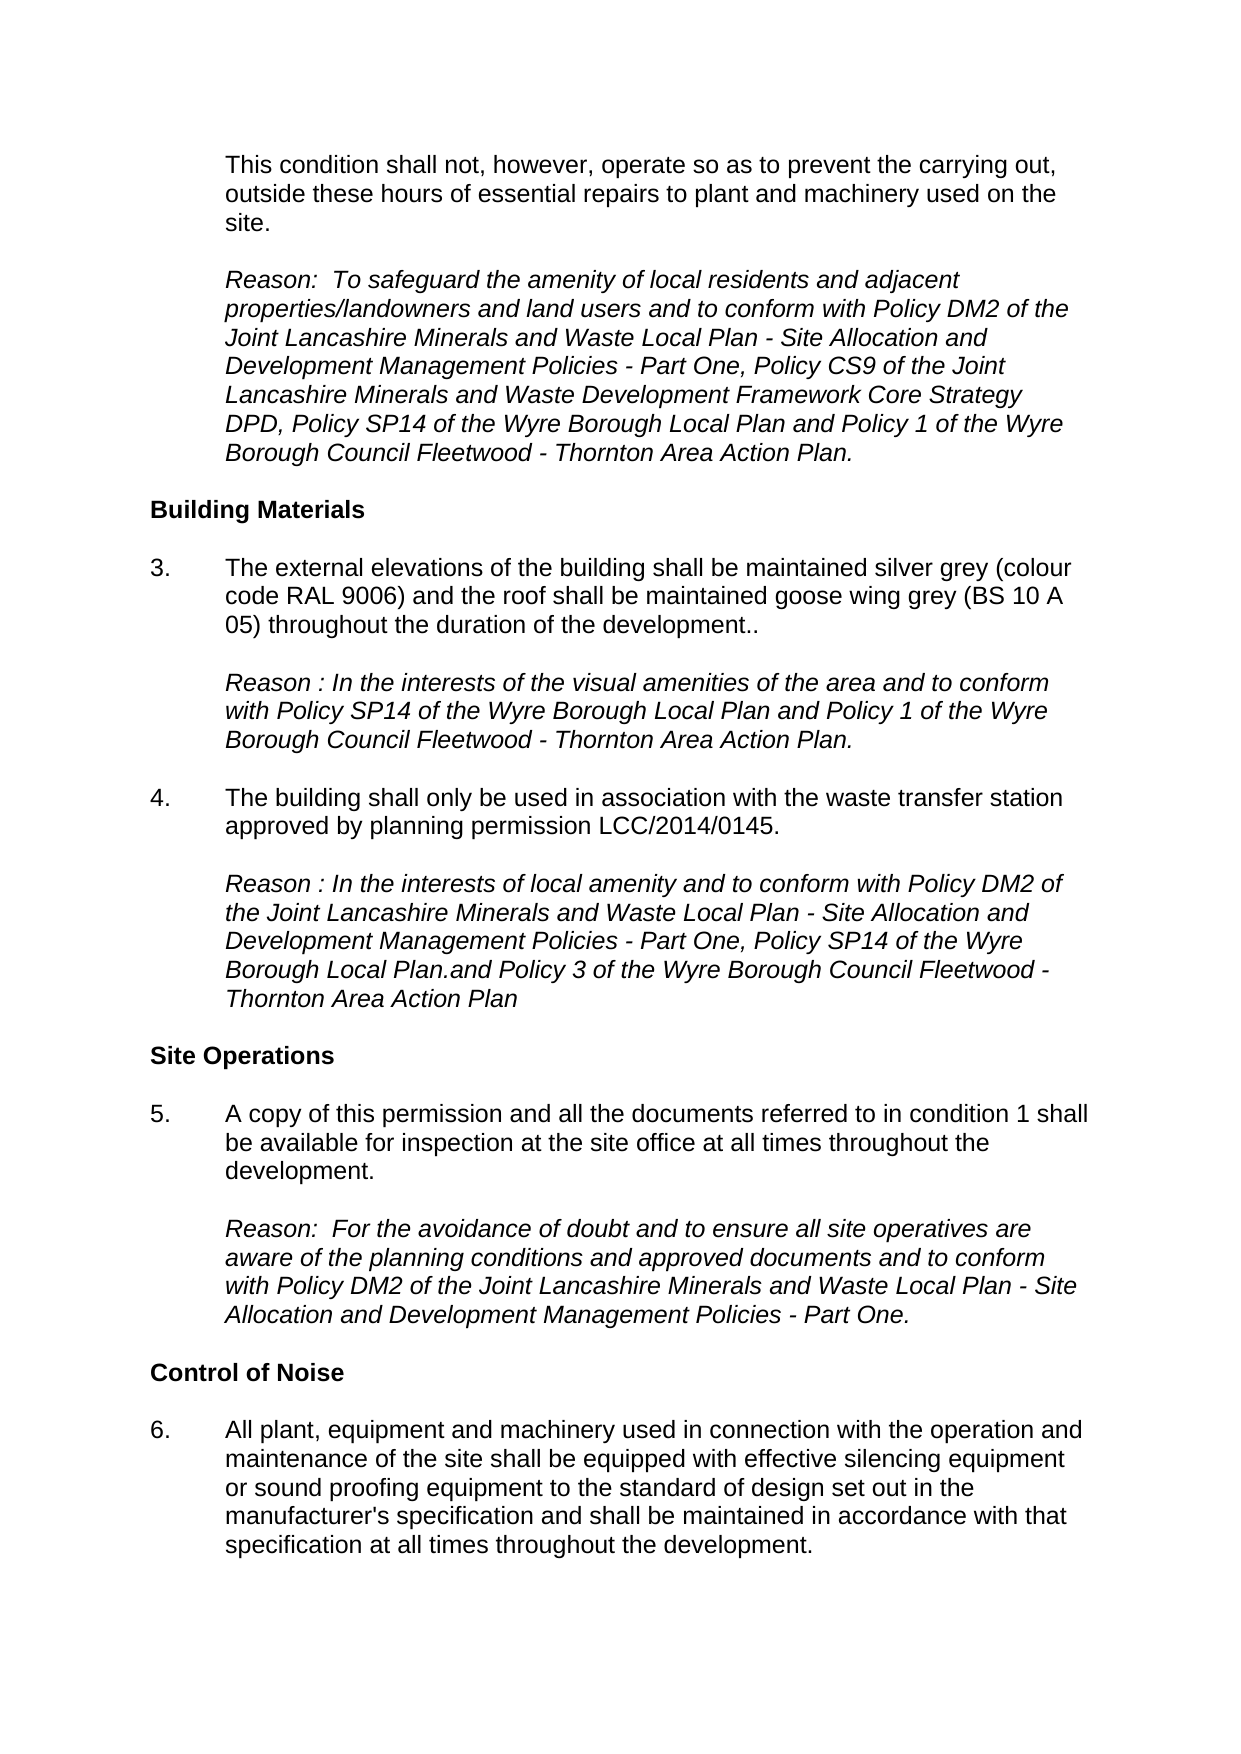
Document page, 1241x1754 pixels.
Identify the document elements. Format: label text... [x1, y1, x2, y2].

text Site Operations [150, 1041, 1090, 1070]
text Reason : In the interests of local amenity and to conform with Policy DM2 of the Joint Lancashire Minerals and Waste Local Plan - Site Allocation and Development Management Policies - Part One, Policy SP14 of the Wyre Borough Local Plan.and Policy 3 of the Wyre Borough Council Fleetwood - Thornton Area Action Plan [225, 869, 1090, 1012]
text This condition shall not, however, operate so as to prevent the carrying out, outside these hours of essential repairs to plant and machinery used on the site. [225, 150, 1090, 236]
text 5. A copy of this permission and all the documents referred to in condition 1 shall be available for inspection at the site office at all times throughout the development. [150, 1099, 1090, 1185]
text Control of Noise [150, 1357, 1090, 1386]
text Reason: To safeguard the amenity of local residents and adjacent properties/landowners and land users and to conform with Policy DM2 of the Joint Lancashire Minerals and Waste Local Plan - Site Allocation and Development Management Policies - Part One, Policy CS9 of the Joint Lancashire Minerals and Waste Development Framework Core Strategy DPD, Policy SP14 of the Wyre Borough Local Plan and Policy 1 of the Wyre Borough Council Fleetwood - Thornton Area Action Plan. [225, 265, 1090, 466]
text 3. The external elevations of the building shall be maintained silver grey (colour code RAL 9006) and the roof shall be maintained goose wing grey (BS 10 A 05) throughout the duration of the development.. [150, 552, 1090, 639]
text 6. All plant, equipment and machinery used in connection with the operation and maintenance of the site shall be equipped with effective silencing equipment or sound proofing equipment to the standard of design set out in the manufacturer's specification and shall be maintained in accordance with that specification at all times throughout the development. [150, 1415, 1090, 1559]
text 4. The building shall only be used in association with the waste transfer station approved by planning permission LCC/2014/0145. [150, 782, 1090, 840]
text Building Materials [150, 495, 1090, 524]
text Reason : In the interests of the visual amenities of the area and to conform with Policy SP14 of the Wyre Borough Local Plan and Policy 1 of the Wyre Borough Council Fleetwood - Thornton Area Action Plan. [225, 667, 1090, 754]
text Reason: For the avoidance of doubt and to ensure all site operatives are aware of the planning conditions and approved documents and to conform with Policy DM2 of the Joint Lancashire Minerals and Waste Local Plan - Site Allocation and Development Management Policies - Part One. [225, 1214, 1090, 1329]
